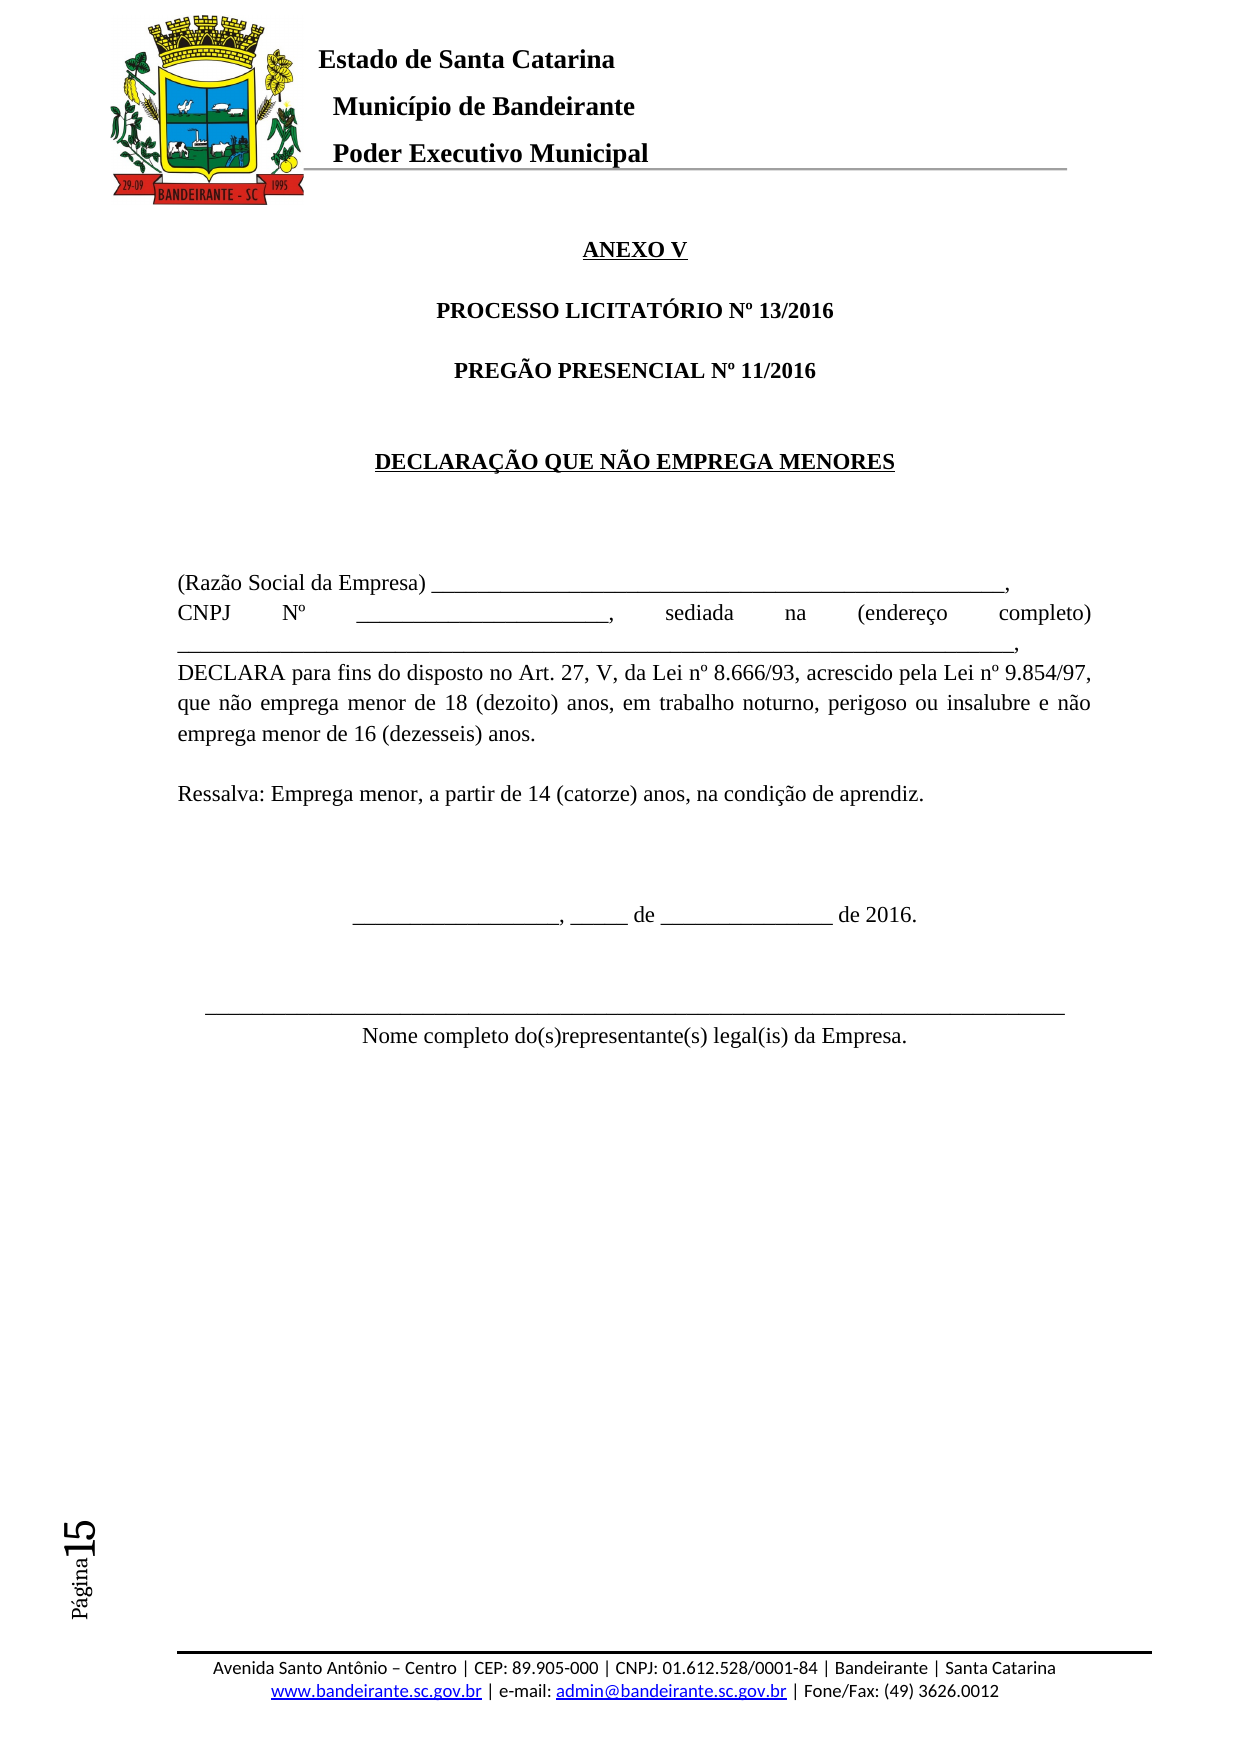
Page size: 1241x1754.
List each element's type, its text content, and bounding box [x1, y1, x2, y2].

subtitle PREGÃO PRESENCIAL Nº 11/2016 [177, 357, 1092, 383]
text CNPJ Nº ______________________, sediada na (endereço completo) _________________________________________________________________________, [177, 599, 1092, 655]
text Ressalva: Emprega menor, a partir de 14 (catorze) anos, na condição de aprendiz. [177, 780, 1092, 806]
picture [109, 15, 304, 204]
text ANEXO V [177, 236, 1092, 263]
subtitle DECLARAÇÃO QUE NÃO EMPREGA MENORES [177, 448, 1092, 474]
text __________________, _____ de _______________ de 2016. [177, 901, 1092, 927]
text (Razão Social da Empresa) __________________________________________________, [177, 569, 1092, 595]
text ___________________________________________________________________________ [177, 992, 1092, 1018]
text DECLARA para fins do disposto no Art. 27, V, da Lei nº 8.666/93, acrescido pela Lei nº 9.854/97, que não emprega menor de 18 (dezoito) anos, em trabalho noturno, perigoso ou insalubre e não emprega menor de 16 (dezesseis) anos. [177, 659, 1092, 746]
text Nome completo do(s)representante(s) legal(is) da Empresa. [177, 1022, 1092, 1048]
subtitle PROCESSO LICITATÓRIO Nº 13/2016 [177, 297, 1092, 323]
